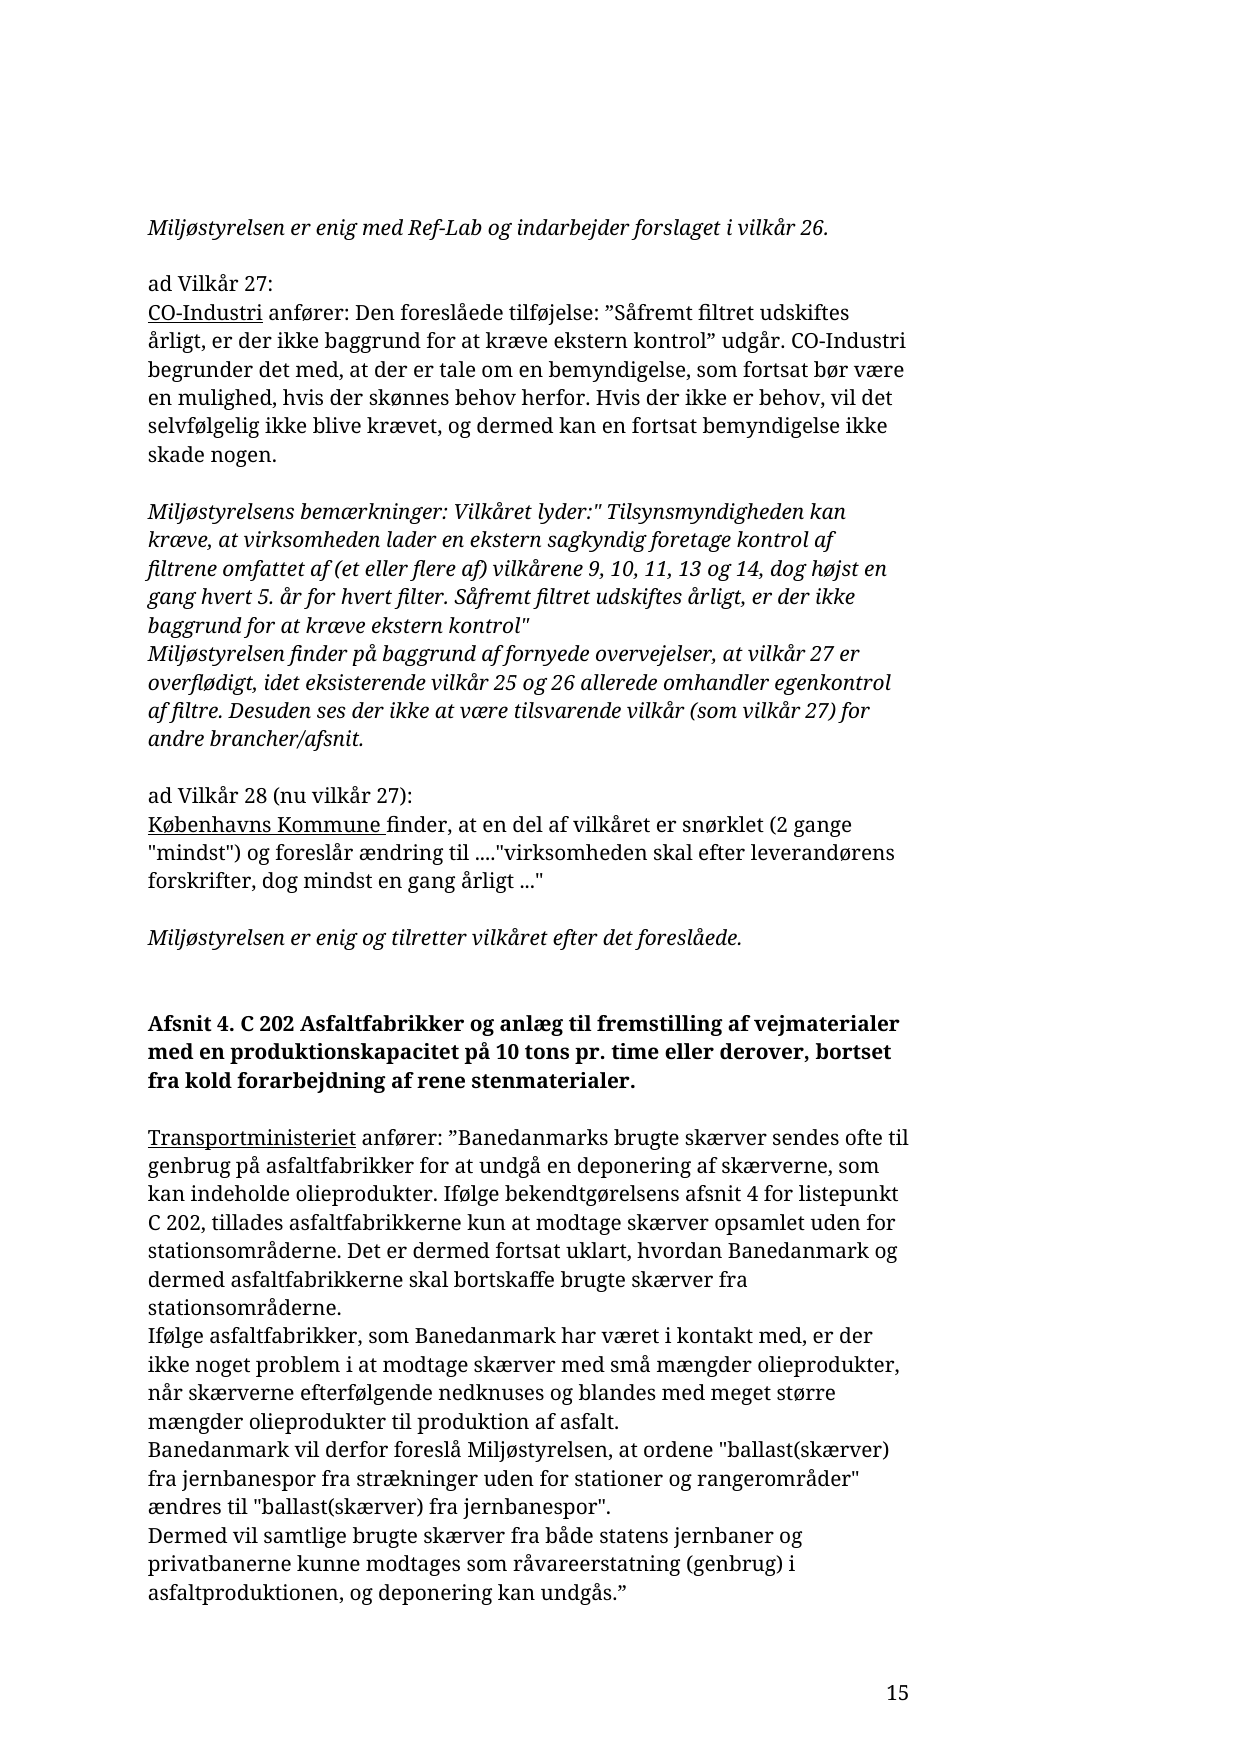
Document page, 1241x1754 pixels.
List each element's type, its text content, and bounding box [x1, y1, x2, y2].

text Københavns Kommune finder, at en del af vilkåret er snørklet (2 gange "mindst") og foreslår ændring til ...."virksomheden skal efter leverandørens forskrifter, dog mindst en gang årligt ..." [148, 810, 909, 895]
text ad Vilkår 27: [148, 269, 909, 298]
text ad Vilkår 28 (nu vilkår 27): [148, 781, 909, 810]
text Miljøstyrelsen er enig med Ref-Lab og indarbejder forslaget i vilkår 26. [148, 213, 909, 241]
text Miljøstyrelsen finder på baggrund af fornyede overvejelser, at vilkår 27 er overflødigt, idet eksisterende vilkår 25 og 26 allerede omhandler egenkontrol af filtre. Desuden ses der ikke at være tilsvarende vilkår (som vilkår 27) for andre brancher/afsnit. [148, 639, 909, 753]
subtitle Afsnit 4. C 202 Asfaltfabrikker og anlæg til fremstilling af vejmaterialer med en produktionskapacitet på 10 tons pr. time eller derover, bortset fra kold forarbejdning af rene stenmaterialer. [148, 1009, 909, 1094]
text Miljøstyrelsen er enig og tilretter vilkåret efter det foreslåede. [148, 923, 909, 952]
text CO-Industri anfører: Den foreslåede tilføjelse: ”Såfremt filtret udskiftes årligt, er der ikke baggrund for at kræve ekstern kontrol” udgår. CO-Industri begrunder det med, at der er tale om en bemyndigelse, som fortsat bør være en mulighed, hvis der skønnes behov herfor. Hvis der ikke er behov, vil det selvfølgelig ikke blive krævet, og dermed kan en fortsat bemyndigelse ikke skade nogen. [148, 298, 909, 468]
text Transportministeriet anfører: ”Banedanmarks brugte skærver sendes ofte til genbrug på asfaltfabrikker for at undgå en deponering af skærverne, som kan indeholde olieprodukter. Ifølge bekendtgørelsens afsnit 4 for listepunkt C 202, tillades asfaltfabrikkerne kun at modtage skærver opsamlet uden for stationsområderne. Det er dermed fortsat uklart, hvordan Banedanmark og dermed asfaltfabrikkerne skal bortskaffe brugte skærver fra stationsområderne. Ifølge asfaltfabrikker, som Banedanmark har været i kontakt med, er der ikke noget problem i at modtage skærver med små mængder olieprodukter, når skærverne efterfølgende nedknuses og blandes med meget større mængder olieprodukter til produktion af asfalt. Banedanmark vil derfor foreslå Miljøstyrelsen, at ordene "ballast(skærver) fra jernbanespor fra strækninger uden for stationer og rangerområder" ændres til "ballast(skærver) fra jernbanespor". Dermed vil samtlige brugte skærver fra både statens jernbaner og privatbanerne kunne modtages som råvareerstatning (genbrug) i asfaltproduktionen, og deponering kan undgås.” [148, 1123, 909, 1606]
text Miljøstyrelsens bemærkninger: Vilkåret lyder:" Tilsynsmyndigheden kan kræve, at virksomheden lader en ekstern sagkyndig foretage kontrol af filtrene omfattet af (et eller flere af) vilkårene 9, 10, 11, 13 og 14, dog højst en gang hvert 5. år for hvert filter. Såfremt filtret udskiftes årligt, er der ikke baggrund for at kræve ekstern kontrol" [148, 497, 909, 639]
